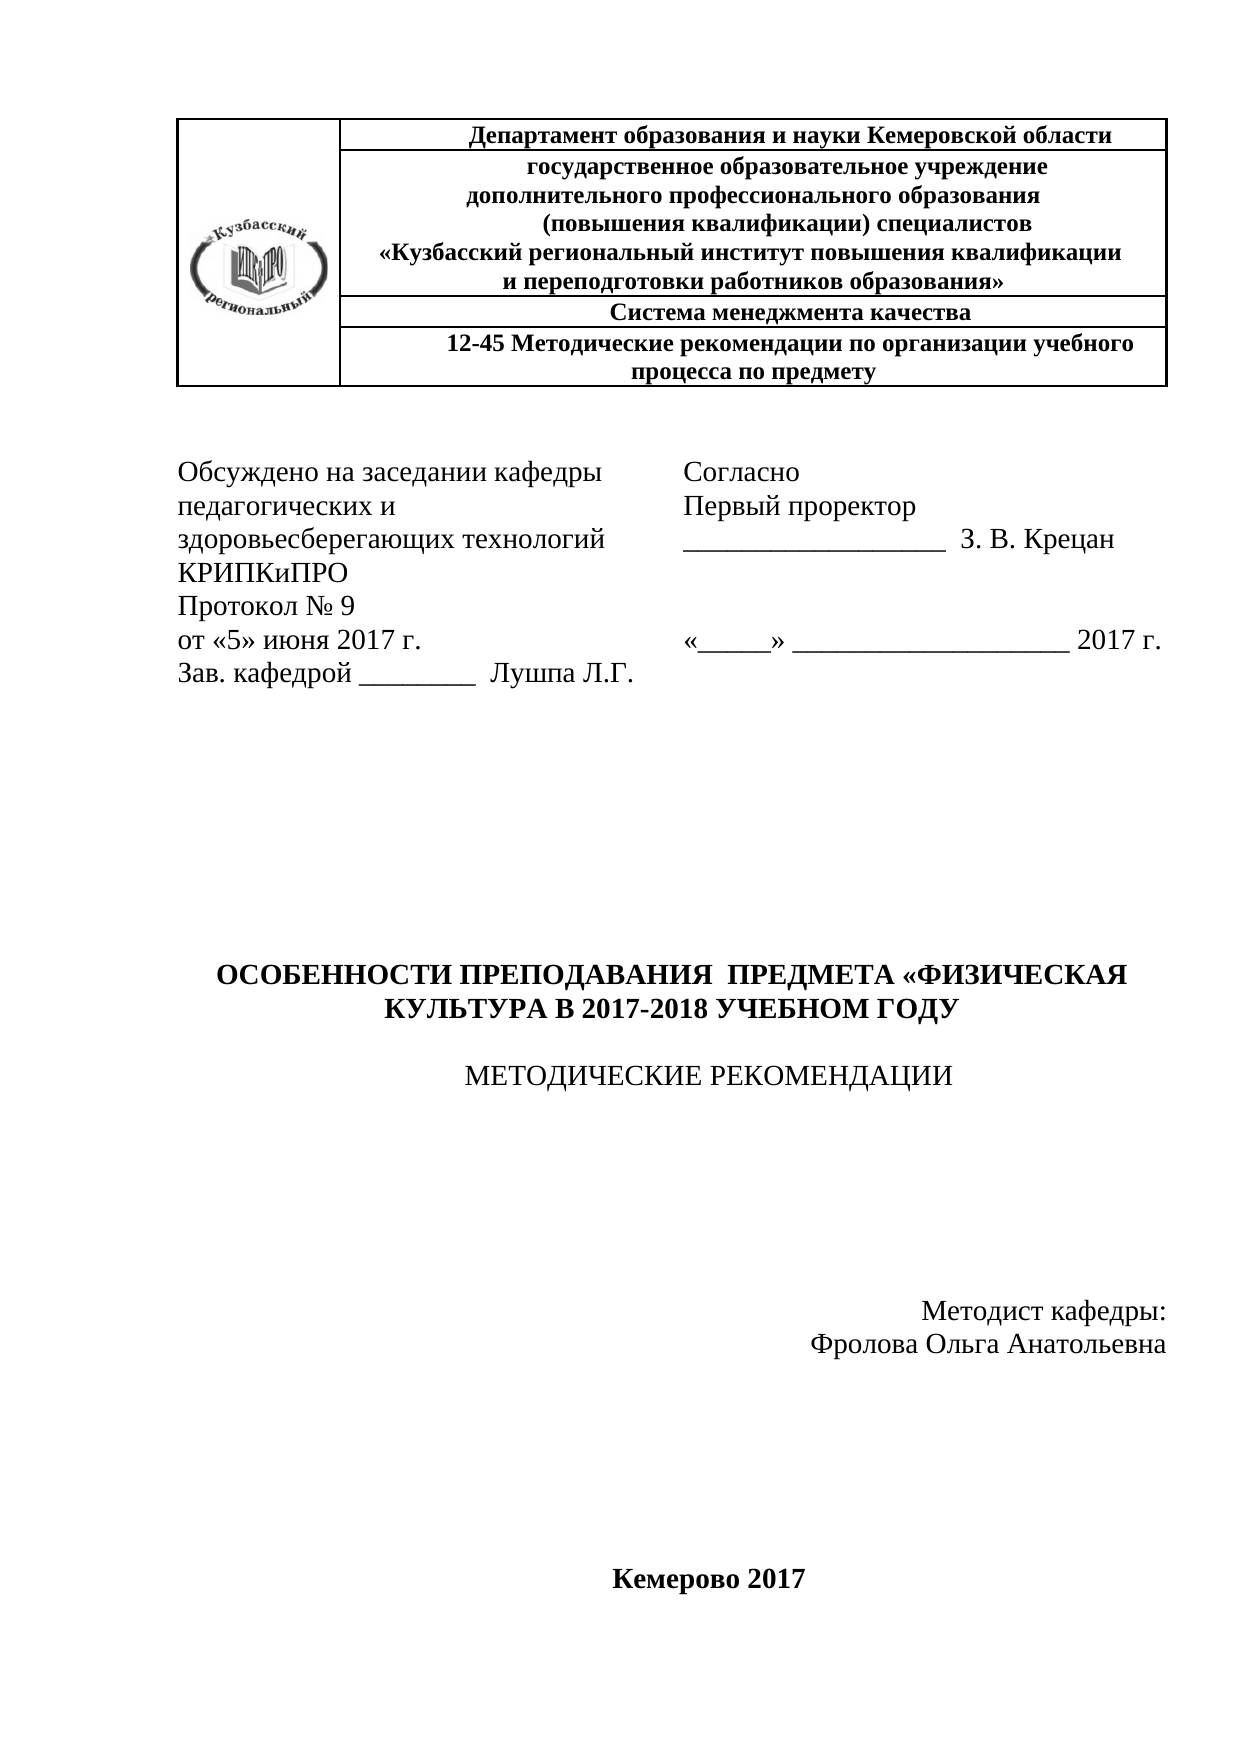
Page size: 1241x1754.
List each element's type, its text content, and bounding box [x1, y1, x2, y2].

table_cell государственное образовательное учреждение дополнительного профессионального образования (повышения квалификации) специалистов «Кузбасский региональный институт повышения квалификации и переподготовки работников образования» [341, 151, 1165, 295]
table_cell 12-45 Методические рекомендации по организации учебного процесса по предмету [341, 328, 1165, 385]
table_header Согласно Первый проректор __________________ З. В. Крецан «_____» ___________________ 2017 г. [672, 454, 1178, 689]
list Кемерово 2017 [177, 1561, 1167, 1595]
text МЕТОДИЧЕСКИЕ РЕКОМЕНДАЦИИ [177, 1058, 1167, 1092]
table_header Обсуждено на заседании кафедры педагогических и здоровьесберегающих технологий КРИПКиПРО Протокол № 9 от «5» июня 2017 г. Зав. кафедрой ________ Лушпа Л.Г. [166, 454, 672, 689]
list Фролова Ольга Анатольевна [177, 1326, 1167, 1360]
table_header [179, 120, 339, 385]
table_cell Система менеджмента качества [341, 297, 1165, 326]
list Методист кафедры: [177, 1293, 1167, 1326]
text ОСОБЕННОСТИ ПРЕПОДАВАНИЯ ПРЕДМЕТА «ФИЗИЧЕСКАЯ КУЛЬТУРА В 2017-2018 УЧЕБНОМ ГОДУ [177, 957, 1167, 1024]
table_header Департамент образования и науки Кемеровской области [341, 120, 1165, 149]
